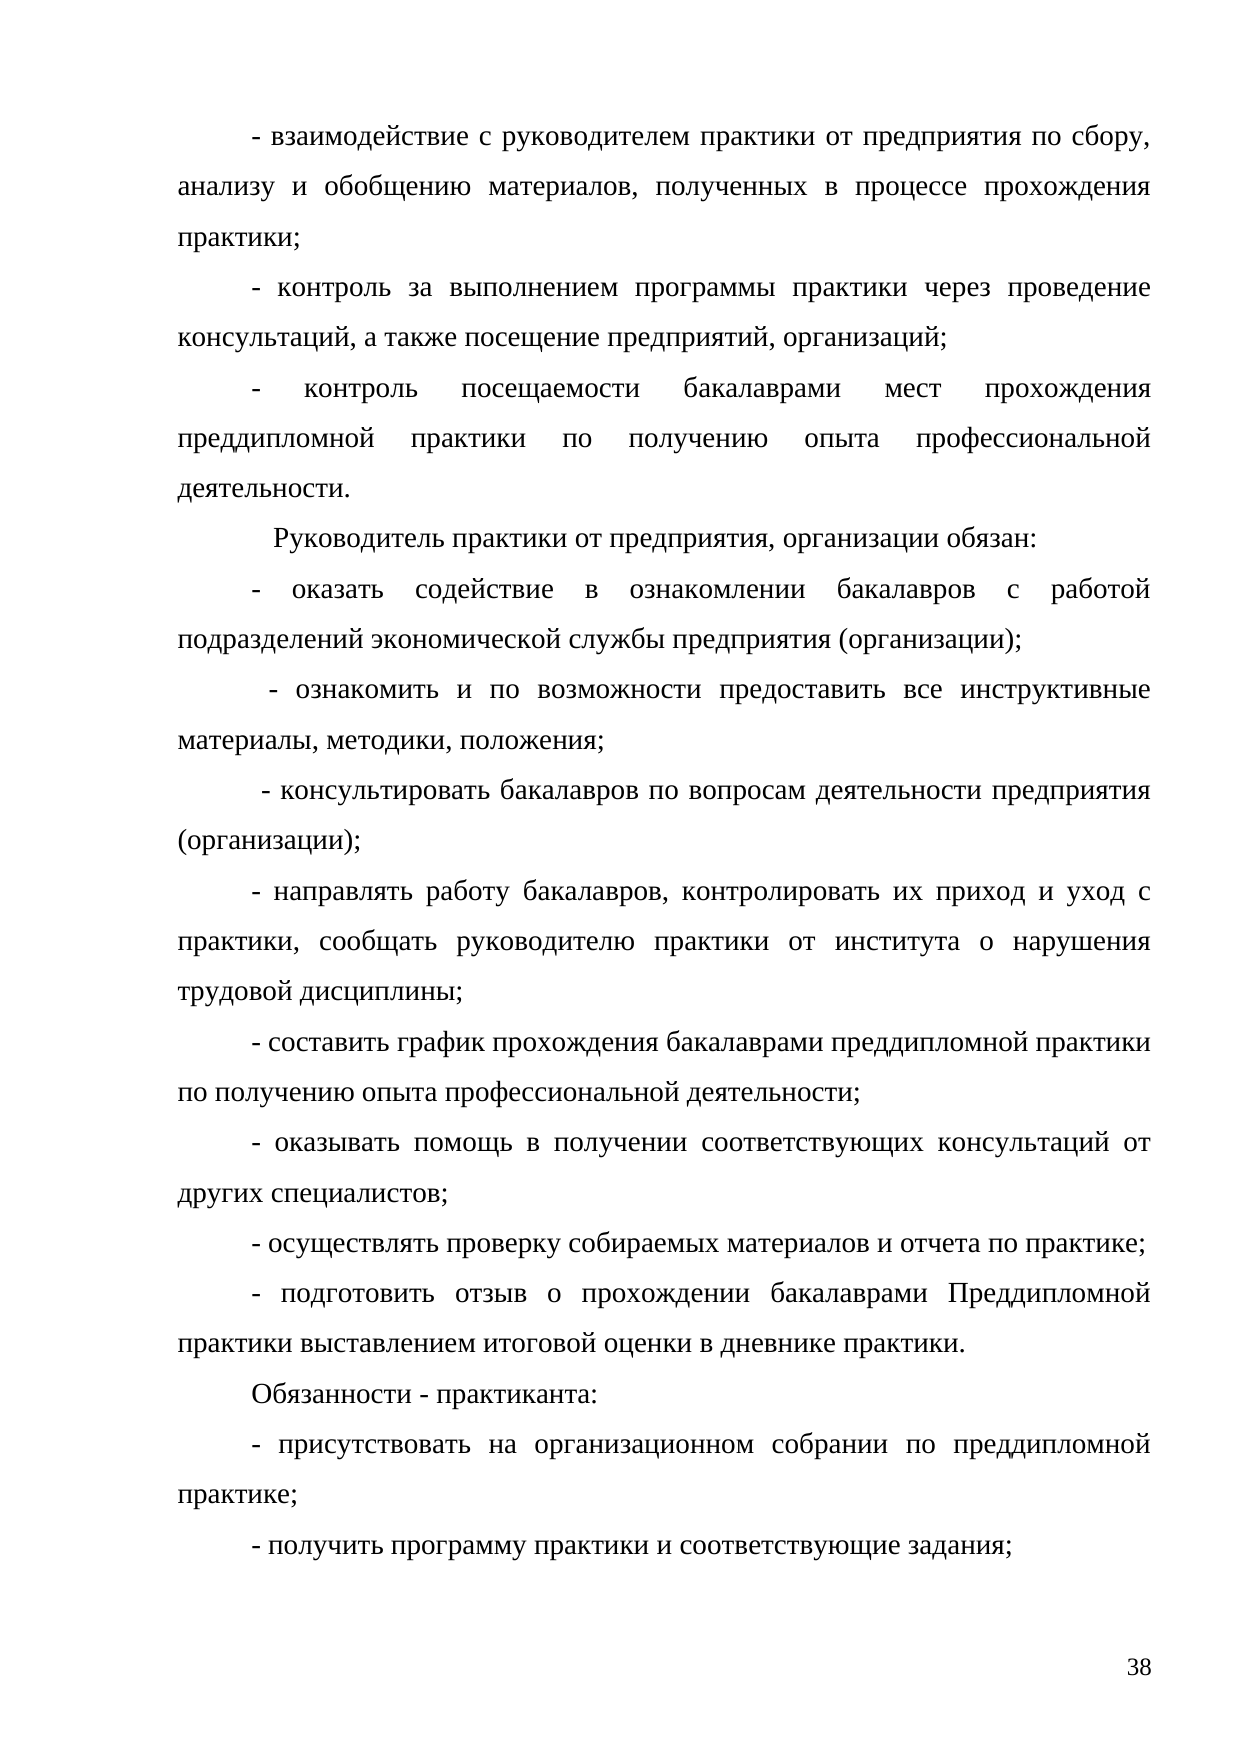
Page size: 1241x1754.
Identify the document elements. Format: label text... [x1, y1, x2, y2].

text - ознакомить и по возможности предоставить все инструктивные материалы, методики, положения; [177, 672, 1152, 755]
text - направлять работу бакалавров, контролировать их приход и уход с практики, сообщать руководителю практики от института о нарушения трудовой дисциплины; [177, 873, 1152, 1007]
text - взаимодействие с руководителем практики от предприятия по сбору, анализу и обобщению материалов, полученных в процессе прохождения практики; [177, 118, 1152, 252]
text - подготовить отзыв о прохождении бакалаврами Преддипломной практики выставлением итоговой оценки в дневнике практики. [177, 1275, 1152, 1359]
text - получить программу практики и соответствующие задания; [177, 1527, 1152, 1560]
text - контроль за выполнением программы практики через проведение консультаций, а также посещение предприятий, организаций; [177, 269, 1152, 353]
text - оказать содействие в ознакомлении бакалавров с работой подразделений экономической службы предприятия (организации); [177, 571, 1152, 655]
text - осуществлять проверку собираемых материалов и отчета по практике; [177, 1225, 1152, 1258]
text Руководитель практики от предприятия, организации обязан: [177, 521, 1152, 554]
text - присутствовать на организационном собрании по преддипломной практике; [177, 1426, 1152, 1510]
text - составить график прохождения бакалаврами преддипломной практики по получению опыта профессиональной деятельности; [177, 1024, 1152, 1108]
text - консультировать бакалавров по вопросам деятельности предприятия (организации); [177, 772, 1152, 856]
text - контроль посещаемости бакалаврами мест прохождения преддипломной практики по получению опыта профессиональной деятельности. [177, 370, 1152, 504]
text Обязанности - практиканта: [177, 1376, 1152, 1409]
text - оказывать помощь в получении соответствующих консультаций от других специалистов; [177, 1124, 1152, 1208]
